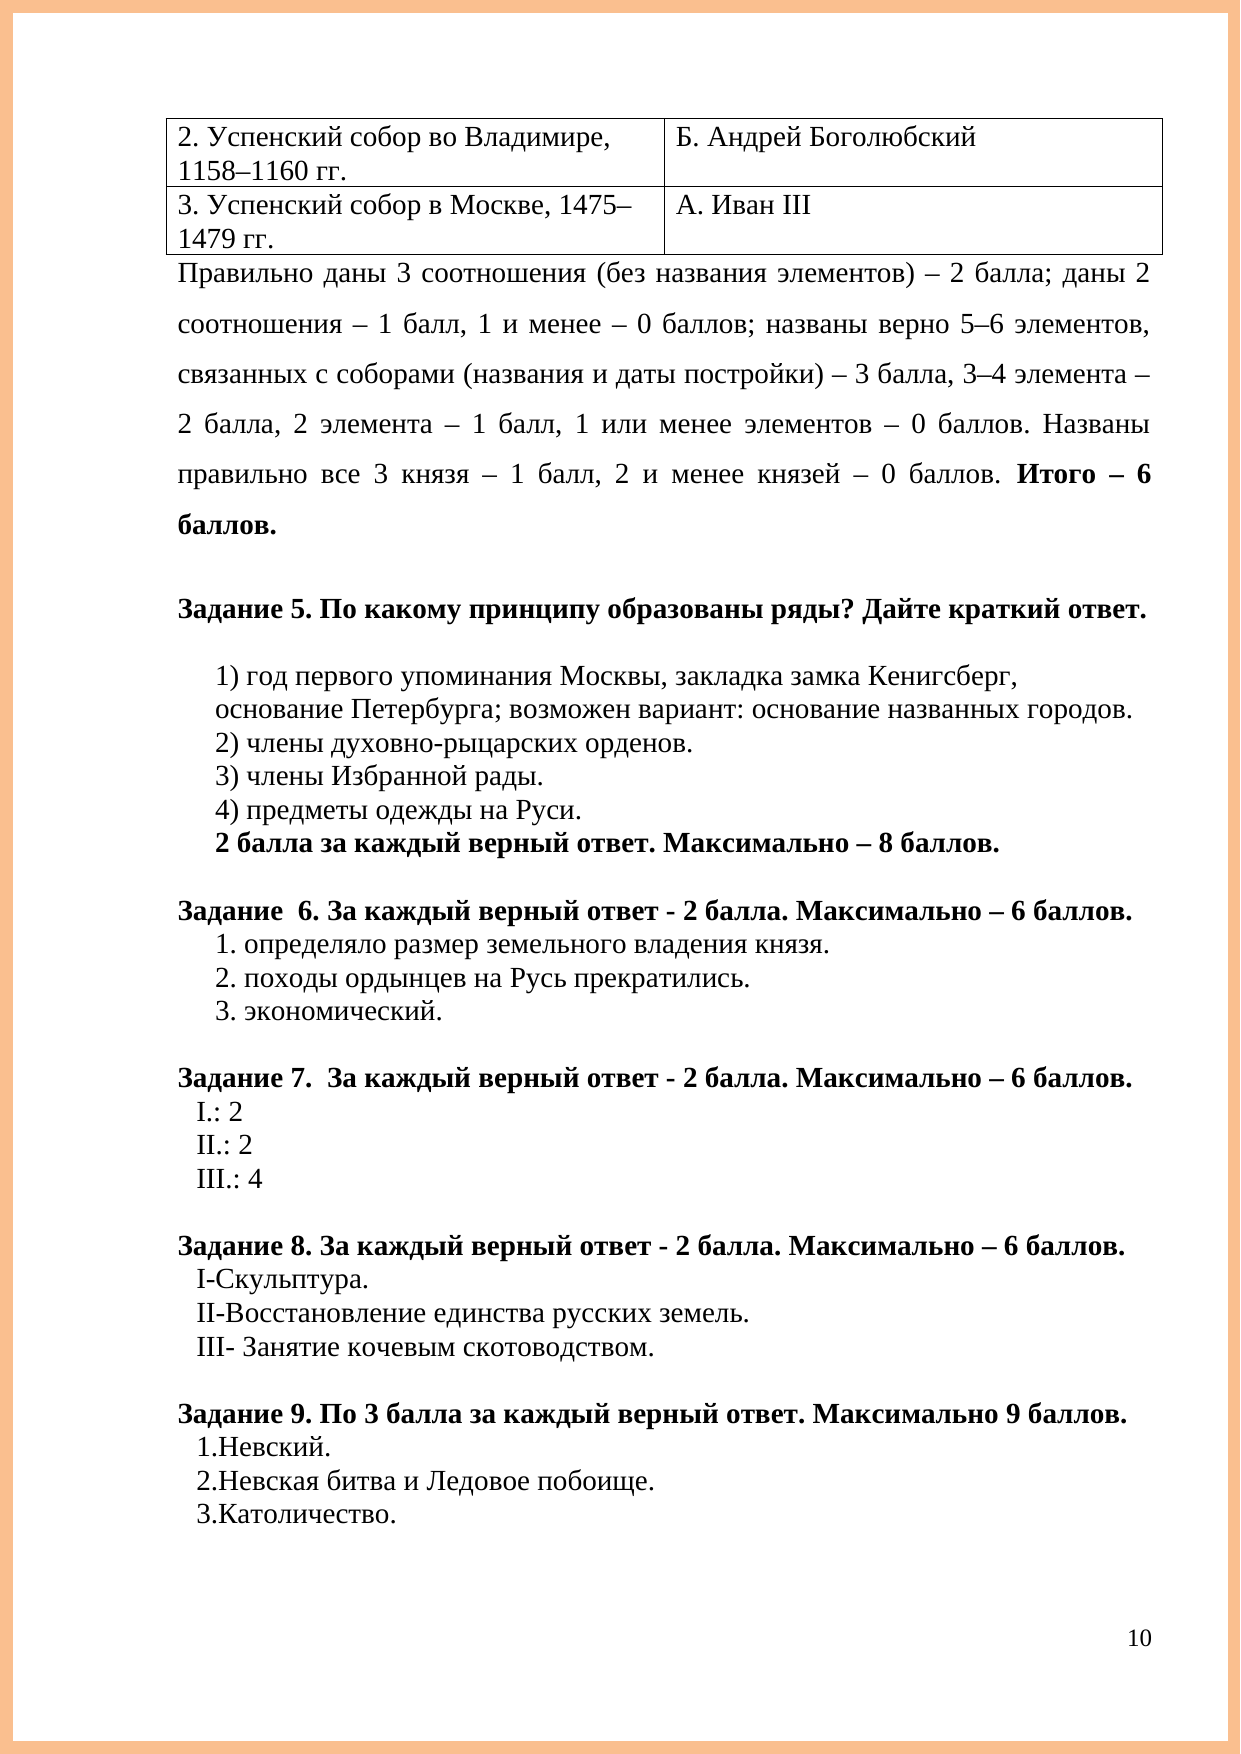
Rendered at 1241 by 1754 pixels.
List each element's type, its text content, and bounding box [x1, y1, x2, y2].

text 3) члены Избранной рады. [215, 758, 1152, 792]
text 2 балла за каждый верный ответ. Максимально – 8 баллов. [215, 826, 1152, 859]
text 2) члены духовно-рыцарских орденов. [215, 725, 1152, 758]
text II-Восстановление единства русских земель. [196, 1295, 1152, 1329]
text 3. экономический. [215, 993, 1152, 1027]
table_cell 3. Успенский собор в Москве, 1475–1479 гг. [167, 187, 664, 254]
text 1) год первого упоминания Москвы, закладка замка Кенигсберг, основание Петербурга; возможен вариант: основание названных городов. [215, 658, 1152, 725]
text Задание 5. По какому принципу образованы ряды? Дайте краткий ответ. [177, 591, 1152, 624]
text I-Скульптура. [196, 1262, 1152, 1295]
text Правильно даны 3 соотношения (без названия элементов) – 2 балла; даны 2 соотношения – 1 балл, 1 и менее – 0 баллов; названы верно 5–6 элементов, связанных с соборами (названия и даты постройки) – 3 балла, 3–4 элемента – 2 балла, 2 элемента – 1 балл, 1 или менее элементов – 0 баллов. Названы правильно все 3 князя – 1 балл, 2 и менее князей – 0 баллов. Итого – 6 баллов. [177, 255, 1152, 541]
text Задание 9. По 3 балла за каждый верный ответ. Максимально 9 баллов. [177, 1396, 1152, 1429]
text I.: 2 [196, 1094, 1152, 1127]
text Задание 7. За каждый верный ответ - 2 балла. Максимально – 6 баллов. [177, 1060, 1152, 1094]
table_cell Б. Андрей Боголюбский [665, 119, 1162, 186]
table_cell 2. Успенский собор во Владимире, 1158–1160 гг. [167, 119, 664, 186]
text 2. походы ордынцев на Русь прекратились. [215, 960, 1152, 993]
text 4) предметы одежды на Руси. [215, 792, 1152, 826]
text 2.Невская битва и Ледовое побоище. [196, 1463, 1152, 1496]
text II.: 2 [196, 1127, 1152, 1161]
text III.: 4 [196, 1161, 1152, 1194]
table_cell А. Иван III [665, 187, 1162, 254]
text 1. определяло размер земельного владения князя. [215, 926, 1152, 960]
text Задание 8. За каждый верный ответ - 2 балла. Максимально – 6 баллов. [177, 1228, 1152, 1262]
text 3.Католичество. [196, 1496, 1152, 1530]
text Задание 6. За каждый верный ответ - 2 балла. Максимально – 6 баллов. [177, 893, 1152, 926]
text III- Занятие кочевым скотоводством. [196, 1329, 1152, 1362]
text 1.Невский. [196, 1429, 1152, 1463]
